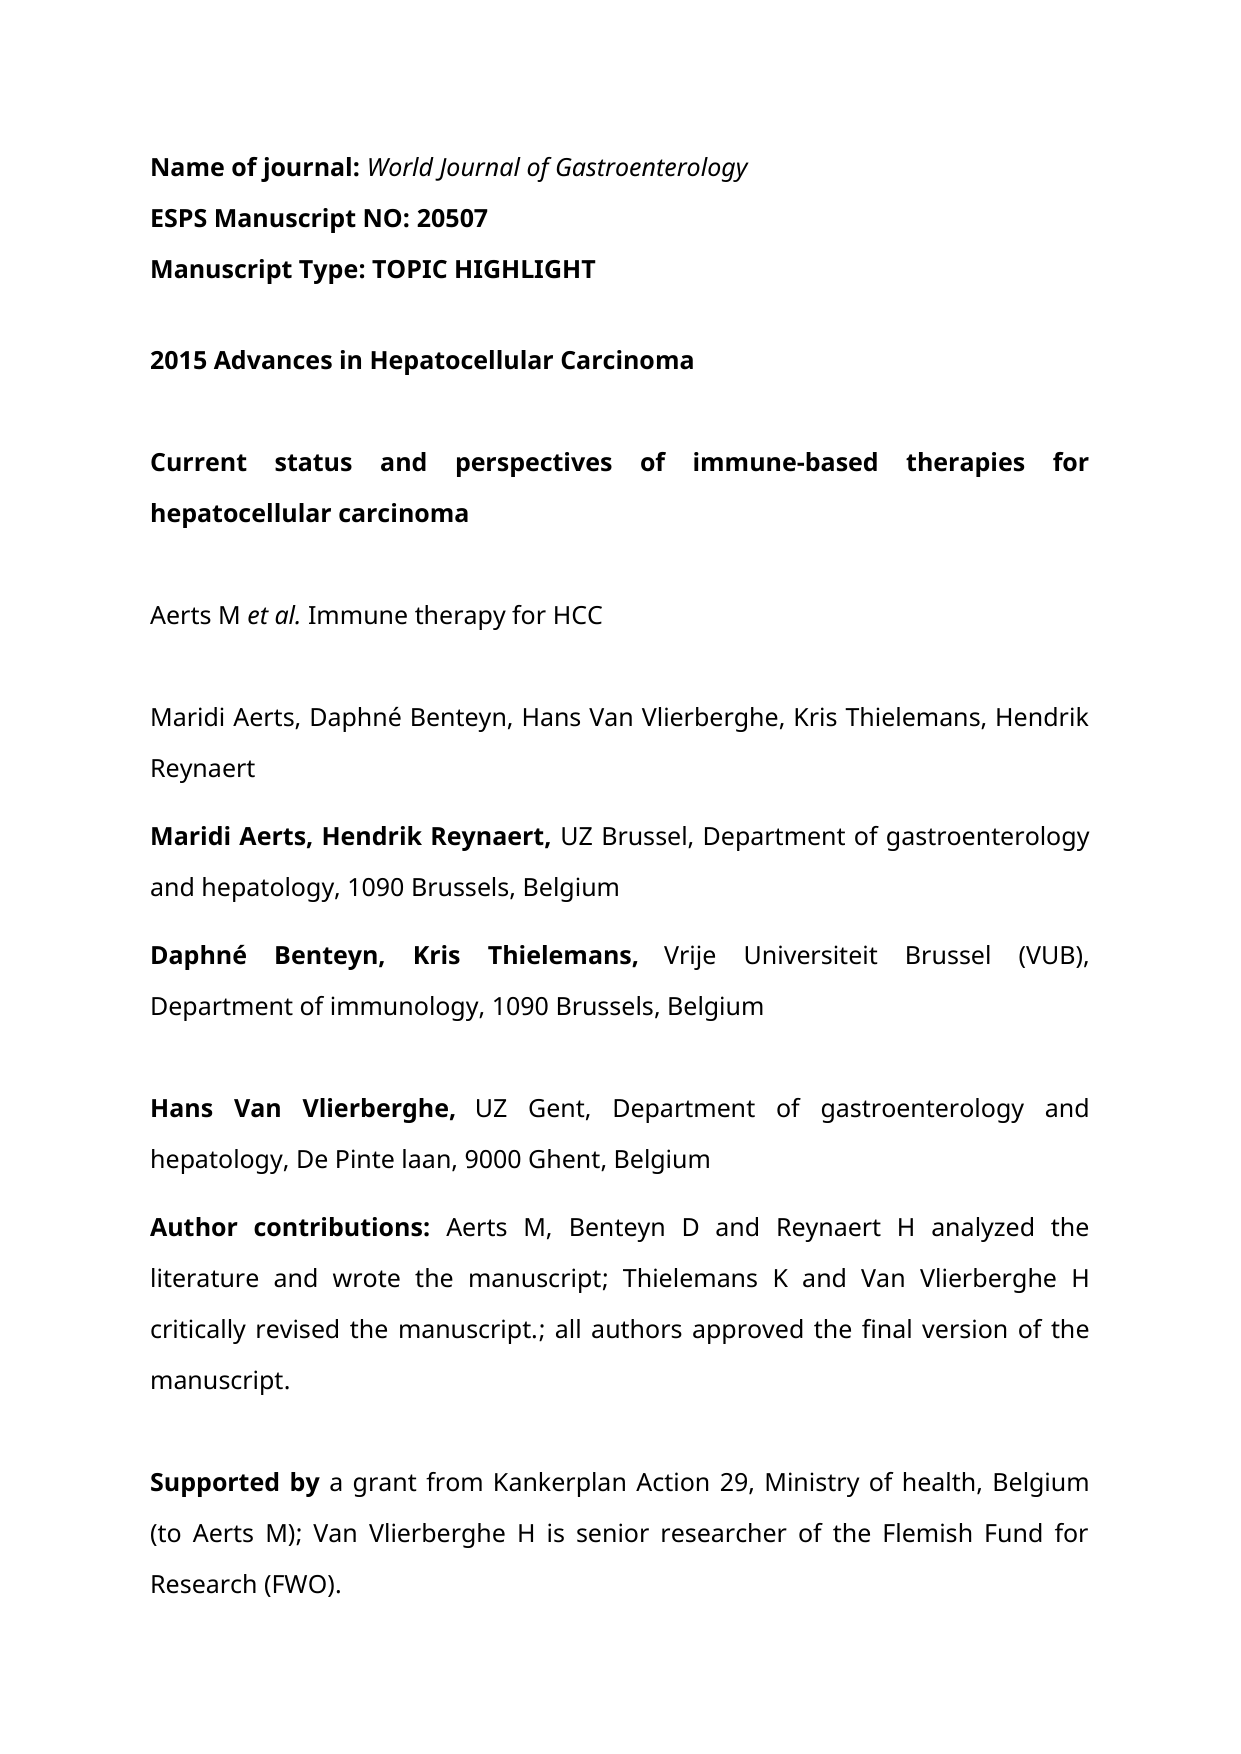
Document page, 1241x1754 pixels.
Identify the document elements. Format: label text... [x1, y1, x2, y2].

text ESPS Manuscript NO: 20507 [150, 201, 1090, 235]
text Maridi Aerts, Daphné Benteyn, Hans Van Vlierberghe, Kris Thielemans, Hendrik Reynaert [150, 699, 1090, 785]
text Current status and perspectives of immune-based therapies for hepatocellular carcinoma [150, 444, 1090, 529]
text Supported by a grant from Kankerplan Action 29, Ministry of health, Belgium (to Aerts M); Van Vlierberghe H is senior researcher of the Flemish Fund for Research (FWO). [150, 1465, 1090, 1601]
text Daphné Benteyn, Kris Thielemans, Vrije Universiteit Brussel (VUB), Department of immunology, 1090 Brussels, Belgium [150, 938, 1090, 1023]
text Author contributions: Aerts M, Benteyn D and Reynaert H analyzed the literature and wrote the manuscript; Thielemans K and Van Vlierberghe H critically revised the manuscript.; all authors approved the final version of the manuscript. [150, 1210, 1090, 1397]
text Name of journal: World Journal of Gastroenterology [150, 150, 1090, 184]
text Manuscript Type: TOPIC HIGHLIGHT [150, 252, 1090, 286]
text Aerts M et al. Immune therapy for HCC [150, 597, 1090, 632]
text Maridi Aerts, Hendrik Reynaert, UZ Brussel, Department of gastroenterology and hepatology, 1090 Brussels, Belgium [150, 819, 1090, 904]
text Hans Van Vlierberghe, UZ Gent, Department of gastroenterology and hepatology, De Pinte laan, 9000 Ghent, Belgium [150, 1091, 1090, 1176]
text 2015 Advances in Hepatocellular Carcinoma [150, 342, 1090, 376]
